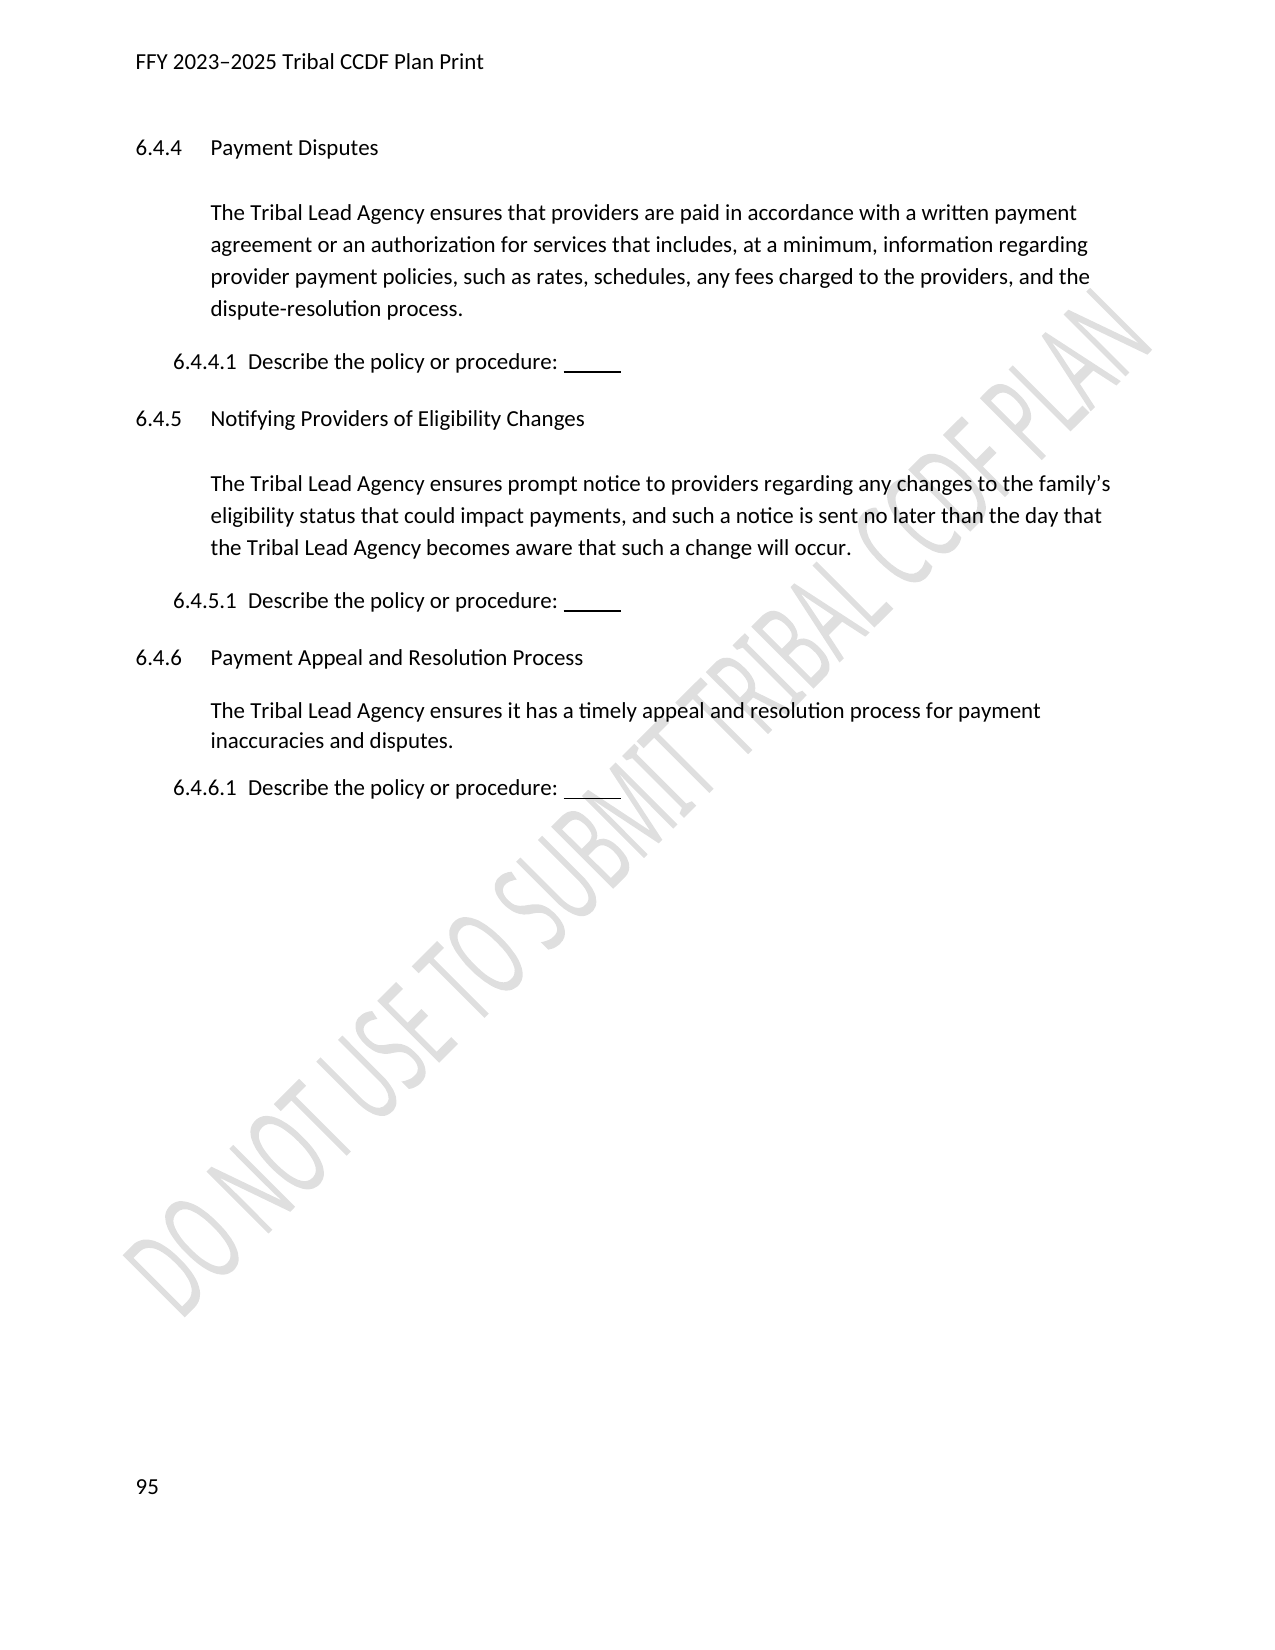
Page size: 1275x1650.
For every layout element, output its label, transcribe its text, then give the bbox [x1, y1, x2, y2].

subtitle Notifying Providers of Eligibility Changes The Tribal Lead Agency ensures prompt notice to providers regarding any changes to the family’s eligibility status that could impact payments, and such a notice is sent no later than the day that the Tribal Lead Agency becomes aware that such a change will occur. [135, 404, 1139, 561]
subtitle Payment Disputes The Tribal Lead Agency ensures that providers are paid in accordance with a written payment agreement or an authorization for services that includes, at a minimum, information regarding provider payment policies, such as rates, schedules, any fees charged to the providers, and the dispute-resolution process. [135, 133, 1139, 322]
subtitle Describe the policy or procedure: [173, 347, 1139, 375]
text The Tribal Lead Agency ensures it has a timely appeal and resolution process for payment inaccuracies and disputes. [210, 696, 1139, 755]
subtitle Describe the policy or procedure: [173, 586, 1139, 614]
subtitle Describe the policy or procedure: [173, 773, 1139, 802]
subtitle Payment Appeal and Resolution Process [135, 643, 1139, 671]
